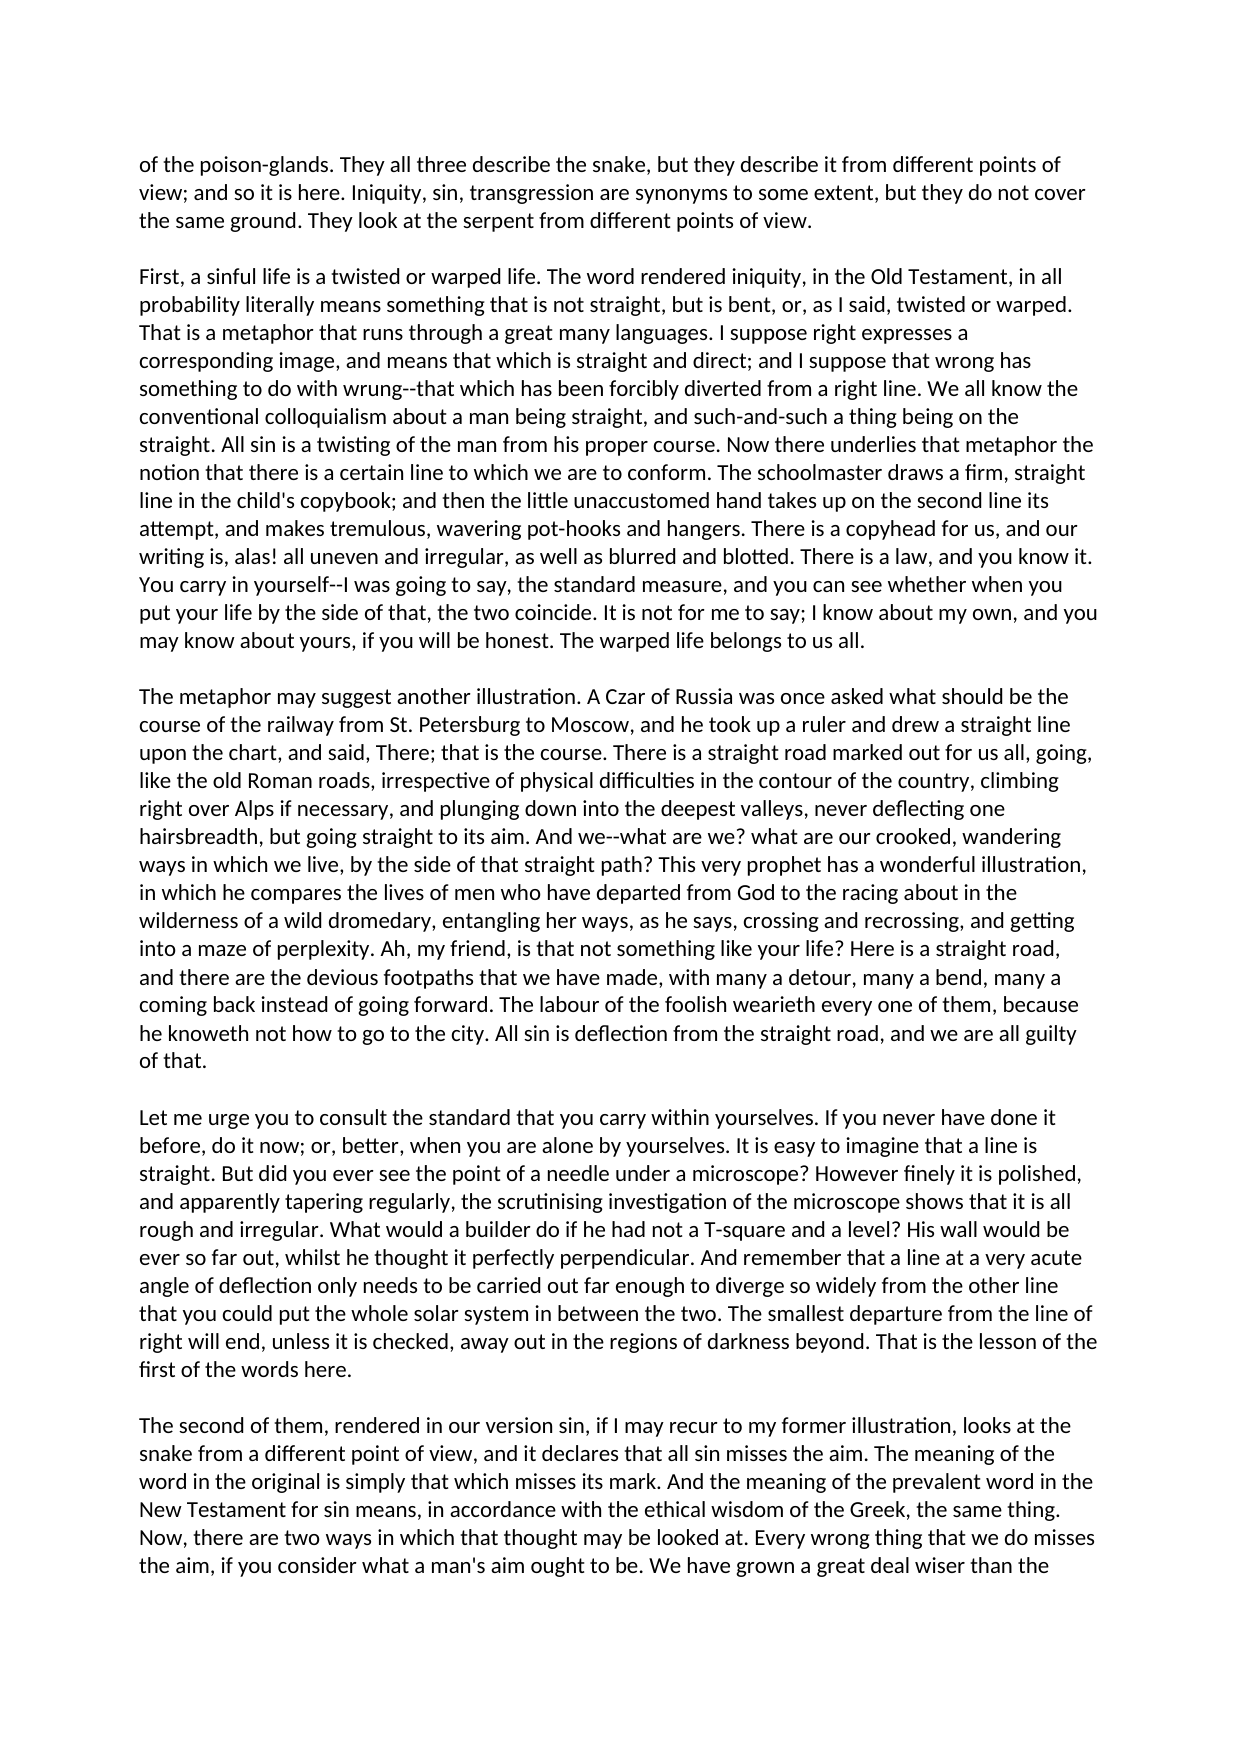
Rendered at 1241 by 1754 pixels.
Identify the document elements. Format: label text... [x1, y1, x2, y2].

text First, a sinful life is a twisted or warped life. The word rendered iniquity, in the Old Testament, in all probability literally means something that is not straight, but is bent, or, as I said, twisted or warped. That is a metaphor that runs through a great many languages. I suppose right expresses a corresponding image, and means that which is straight and direct; and I suppose that wrong has something to do with wrung--that which has been forcibly diverted from a right line. We all know the conventional colloquialism about a man being straight, and such-and-such a thing being on the straight. All sin is a twisting of the man from his proper course. Now there underlies that metaphor the notion that there is a certain line to which we are to conform. The schoolmaster draws a firm, straight line in the child's copybook; and then the little unaccustomed hand takes up on the second line its attempt, and makes tremulous, wavering pot-hooks and hangers. There is a copyhead for us, and our writing is, alas! all uneven and irregular, as well as blurred and blotted. There is a law, and you know it. You carry in yourself--I was going to say, the standard measure, and you can see whether when you put your life by the side of that, the two coincide. It is not for me to say; I know about my own, and you may know about yours, if you will be honest. The warped life belongs to us all. [139, 262, 1101, 654]
text The metaphor may suggest another illustration. A Czar of Russia was once asked what should be the course of the railway from St. Petersburg to Moscow, and he took up a ruler and drew a straight line upon the chart, and said, There; that is the course. There is a straight road marked out for us all, going, like the old Roman roads, irrespective of physical difficulties in the contour of the country, climbing right over Alps if necessary, and plunging down into the deepest valleys, never deflecting one hairsbreadth, but going straight to its aim. And we--what are we? what are our crooked, wandering ways in which we live, by the side of that straight path? This very prophet has a wonderful illustration, in which he compares the lives of men who have departed from God to the racing about in the wilderness of a wild dromedary, entangling her ways, as he says, crossing and recrossing, and getting into a maze of perplexity. Ah, my friend, is that not something like your life? Here is a straight road, and there are the devious footpaths that we have made, with many a detour, many a bend, many a coming back instead of going forward. The labour of the foolish wearieth every one of them, because he knoweth not how to go to the city. All sin is deflection from the straight road, and we are all guilty of that. [139, 682, 1101, 1075]
text Let me urge you to consult the standard that you carry within yourselves. If you never have done it before, do it now; or, better, when you are alone by yourselves. It is easy to imagine that a line is straight. But did you ever see the point of a needle under a microscope? However finely it is polished, and apparently tapering regularly, the scrutinising investigation of the microscope shows that it is all rough and irregular. What would a builder do if he had not a T-square and a level? His wall would be ever so far out, whilst he thought it perfectly perpendicular. And remember that a line at a very acute angle of deflection only needs to be carried out far enough to diverge so widely from the other line that you could put the whole solar system in between the two. The smallest departure from the line of right will end, unless it is checked, away out in the regions of darkness beyond. That is the lesson of the first of the words here. [139, 1103, 1101, 1383]
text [139, 150, 1101, 234]
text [139, 1411, 1101, 1579]
